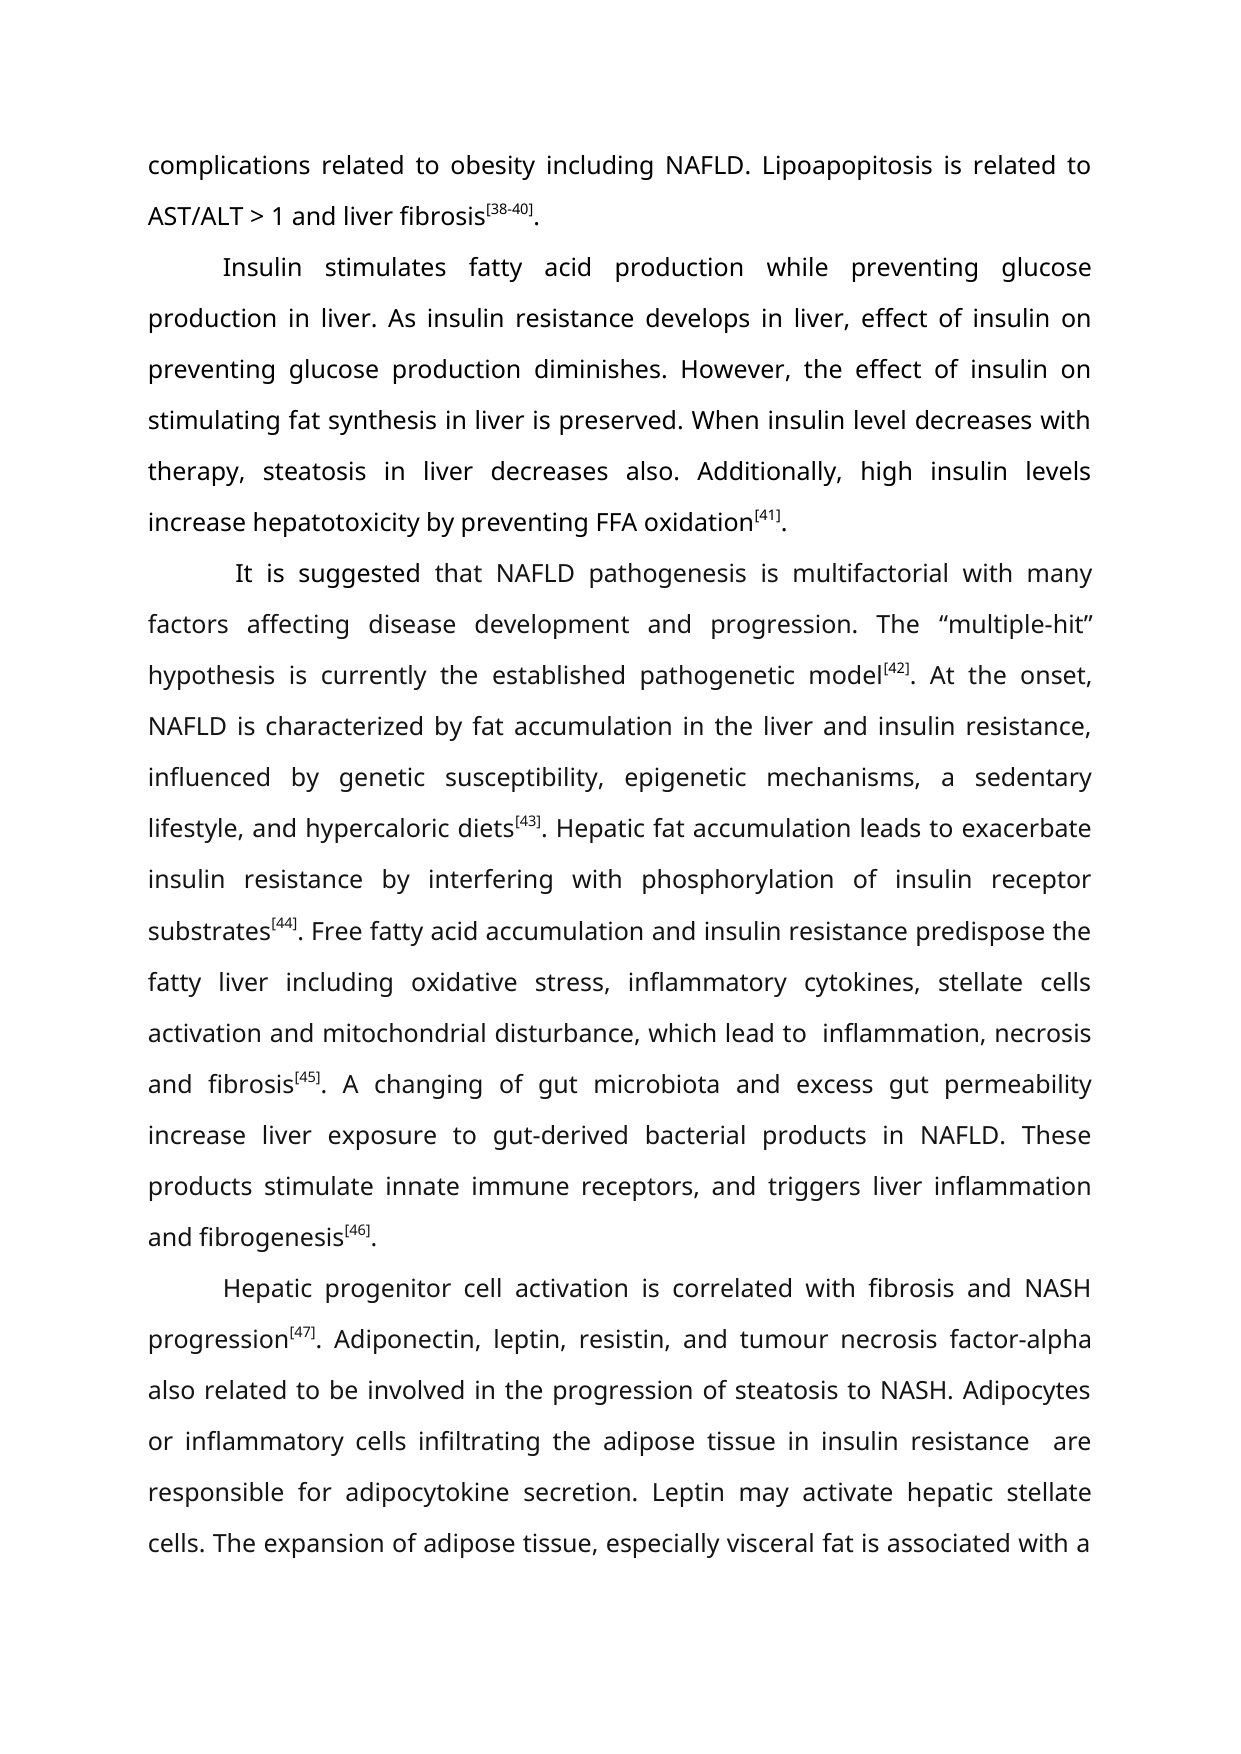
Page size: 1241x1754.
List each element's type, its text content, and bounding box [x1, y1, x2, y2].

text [148, 148, 1093, 233]
text It is suggested that NAFLD pathogenesis is multifactorial with many factors affecting disease development and progression. The “multiple-hit” hypothesis is currently the established pathogenetic model[42]. At the onset, NAFLD is characterized by fat accumulation in the liver and insulin resistance, influenced by genetic susceptibility, epigenetic mechanisms, a sedentary lifestyle, and hypercaloric diets[43]. Hepatic fat accumulation leads to exacerbate insulin resistance by interfering with phosphorylation of insulin receptor substrates[44]. Free fatty acid accumulation and insulin resistance predispose the fatty liver including oxidative stress, inflammatory cytokines, stellate cells activation and mitochondrial disturbance, which lead to inflammation, necrosis and fibrosis[45]. A changing of gut microbiota and excess gut permeability increase liver exposure to gut-derived bacterial products in NAFLD. These products stimulate innate immune receptors, and triggers liver inflammation and fibrogenesis[46]. [148, 556, 1093, 1253]
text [148, 1271, 1093, 1560]
text Insulin stimulates fatty acid production while preventing glucose production in liver. As insulin resistance develops in liver, effect of insulin on preventing glucose production diminishes. However, the effect of insulin on stimulating fat synthesis in liver is preserved. When insulin level decreases with therapy, steatosis in liver decreases also. Additionally, high insulin levels increase hepatotoxicity by preventing FFA oxidation[41]. [148, 250, 1093, 539]
